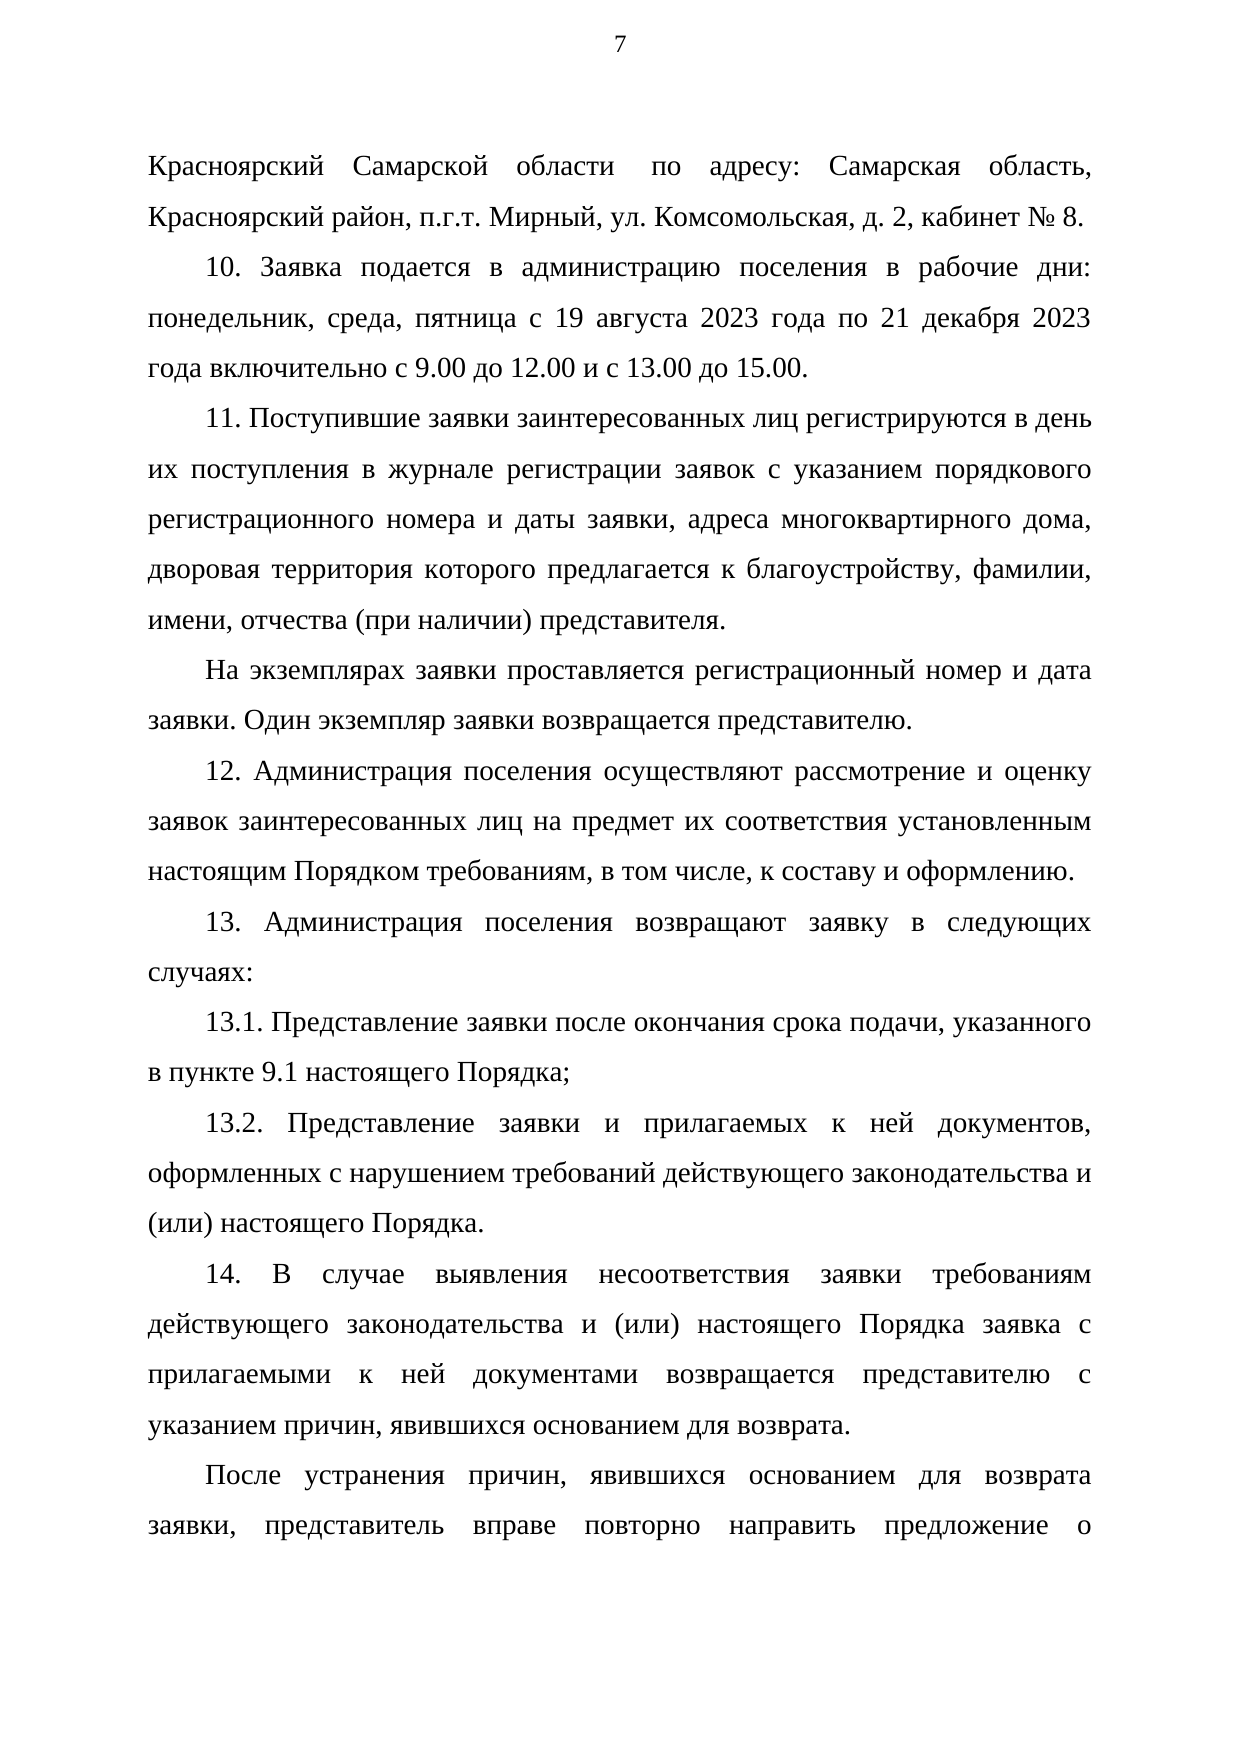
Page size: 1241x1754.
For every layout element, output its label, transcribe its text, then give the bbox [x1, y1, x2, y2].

text 11. Поступившие заявки заинтересованных лиц регистрируются в день их поступления в журнале регистрации заявок с указанием порядкового регистрационного номера и даты заявки, адреса многоквартирного дома, дворовая территория которого предлагается к благоустройству, фамилии, имени, отчества (при наличии) представителя. [148, 401, 1092, 635]
text 13. Администрация поселения возвращают заявку в следующих случаях: [148, 904, 1092, 987]
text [148, 1457, 1092, 1541]
text 13.1. Представление заявки после окончания срока подачи, указанного в пункте 9.1 настоящего Порядка; [148, 1004, 1092, 1088]
text 10. Заявка подается в администрацию поселения в рабочие дни: понедельник, среда, пятница с 19 августа 2023 года по 21 декабря 2023 года включительно с 9.00 до 12.00 и с 13.00 до 15.00. [148, 249, 1092, 384]
text На экземплярах заявки проставляется регистрационный номер и дата заявки. Один экземпляр заявки возвращается представителю. [148, 652, 1092, 736]
text 14. В случае выявления несоответствия заявки требованиям действующего законодательства и (или) настоящего Порядка заявка с прилагаемыми к ней документами возвращается представителю с указанием причин, явившихся основанием для возврата. [148, 1256, 1092, 1440]
text 13.2. Представление заявки и прилагаемых к ней документов, оформленных с нарушением требований действующего законодательства и (или) настоящего Порядка. [148, 1105, 1092, 1239]
text 12. Администрация поселения осуществляют рассмотрение и оценку заявок заинтересованных лиц на предмет их соответствия установленным настоящим Порядком требованиям, в том числе, к составу и оформлению. [148, 753, 1092, 887]
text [148, 148, 1092, 233]
